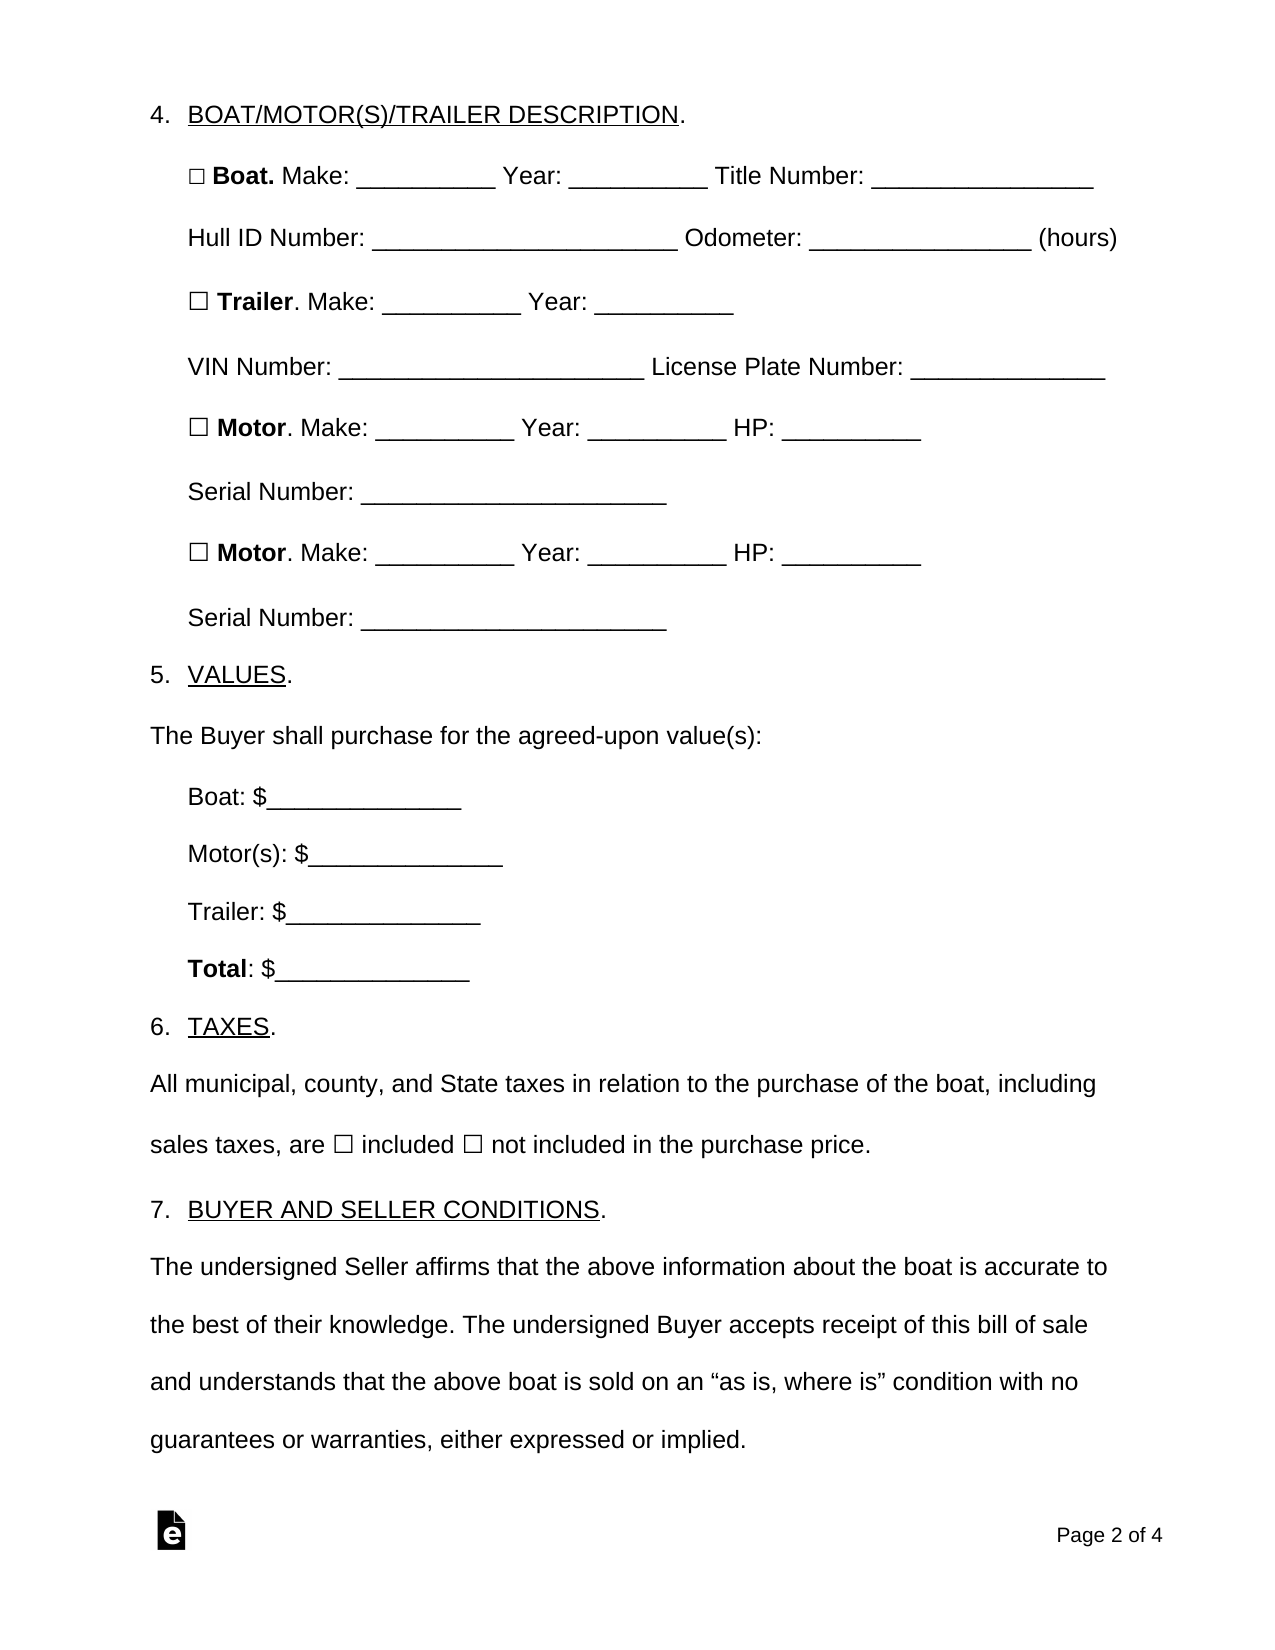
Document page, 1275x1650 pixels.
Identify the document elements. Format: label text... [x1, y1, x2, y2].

list VALUES. [150, 660, 1127, 689]
list Motor. Make: __________ Year: __________ HP: __________ [187, 535, 1127, 569]
list Serial Number: ______________________ [187, 603, 1127, 632]
list BUYER AND SELLER CONDITIONS. [150, 1194, 1125, 1223]
list Total: $______________ [187, 954, 1127, 983]
list Motor. Make: __________ Year: __________ HP: __________ [187, 409, 1127, 443]
list Boat: $______________ [187, 781, 1127, 810]
text Hull ID Number: ______________________ Odometer: ________________ (hours) [187, 223, 1127, 252]
list Motor(s): $______________ [187, 839, 1127, 868]
text The undersigned Seller affirms that the above information about the boat is accurate to the best of their knowledge. The undersigned Buyer accepts receipt of this bill of sale and understands that the above boat is sold on an “as is, where is” condition with no guarantees or warranties, either expressed or implied. [150, 1252, 1125, 1453]
text All municipal, county, and State taxes in relation to the purchase of the boat, including sales taxes, are included not included in the purchase price. [150, 1069, 1125, 1161]
text The Buyer shall purchase for the agreed-upon value(s): [150, 721, 1127, 750]
list TAXES. [150, 1011, 1125, 1040]
list BOAT/MOTOR(S)/TRAILER DESCRIPTION. [150, 100, 1125, 129]
picture [150, 1509, 192, 1551]
list VIN Number: ______________________ License Plate Number: ______________ [187, 352, 1127, 380]
list Trailer: $______________ [187, 896, 1127, 925]
list Trailer. Make: __________ Year: __________ [187, 283, 1127, 318]
text Boat. Make: __________ Year: __________ Title Number: ________________ [187, 161, 1127, 190]
list Serial Number: ______________________ [187, 477, 1127, 506]
